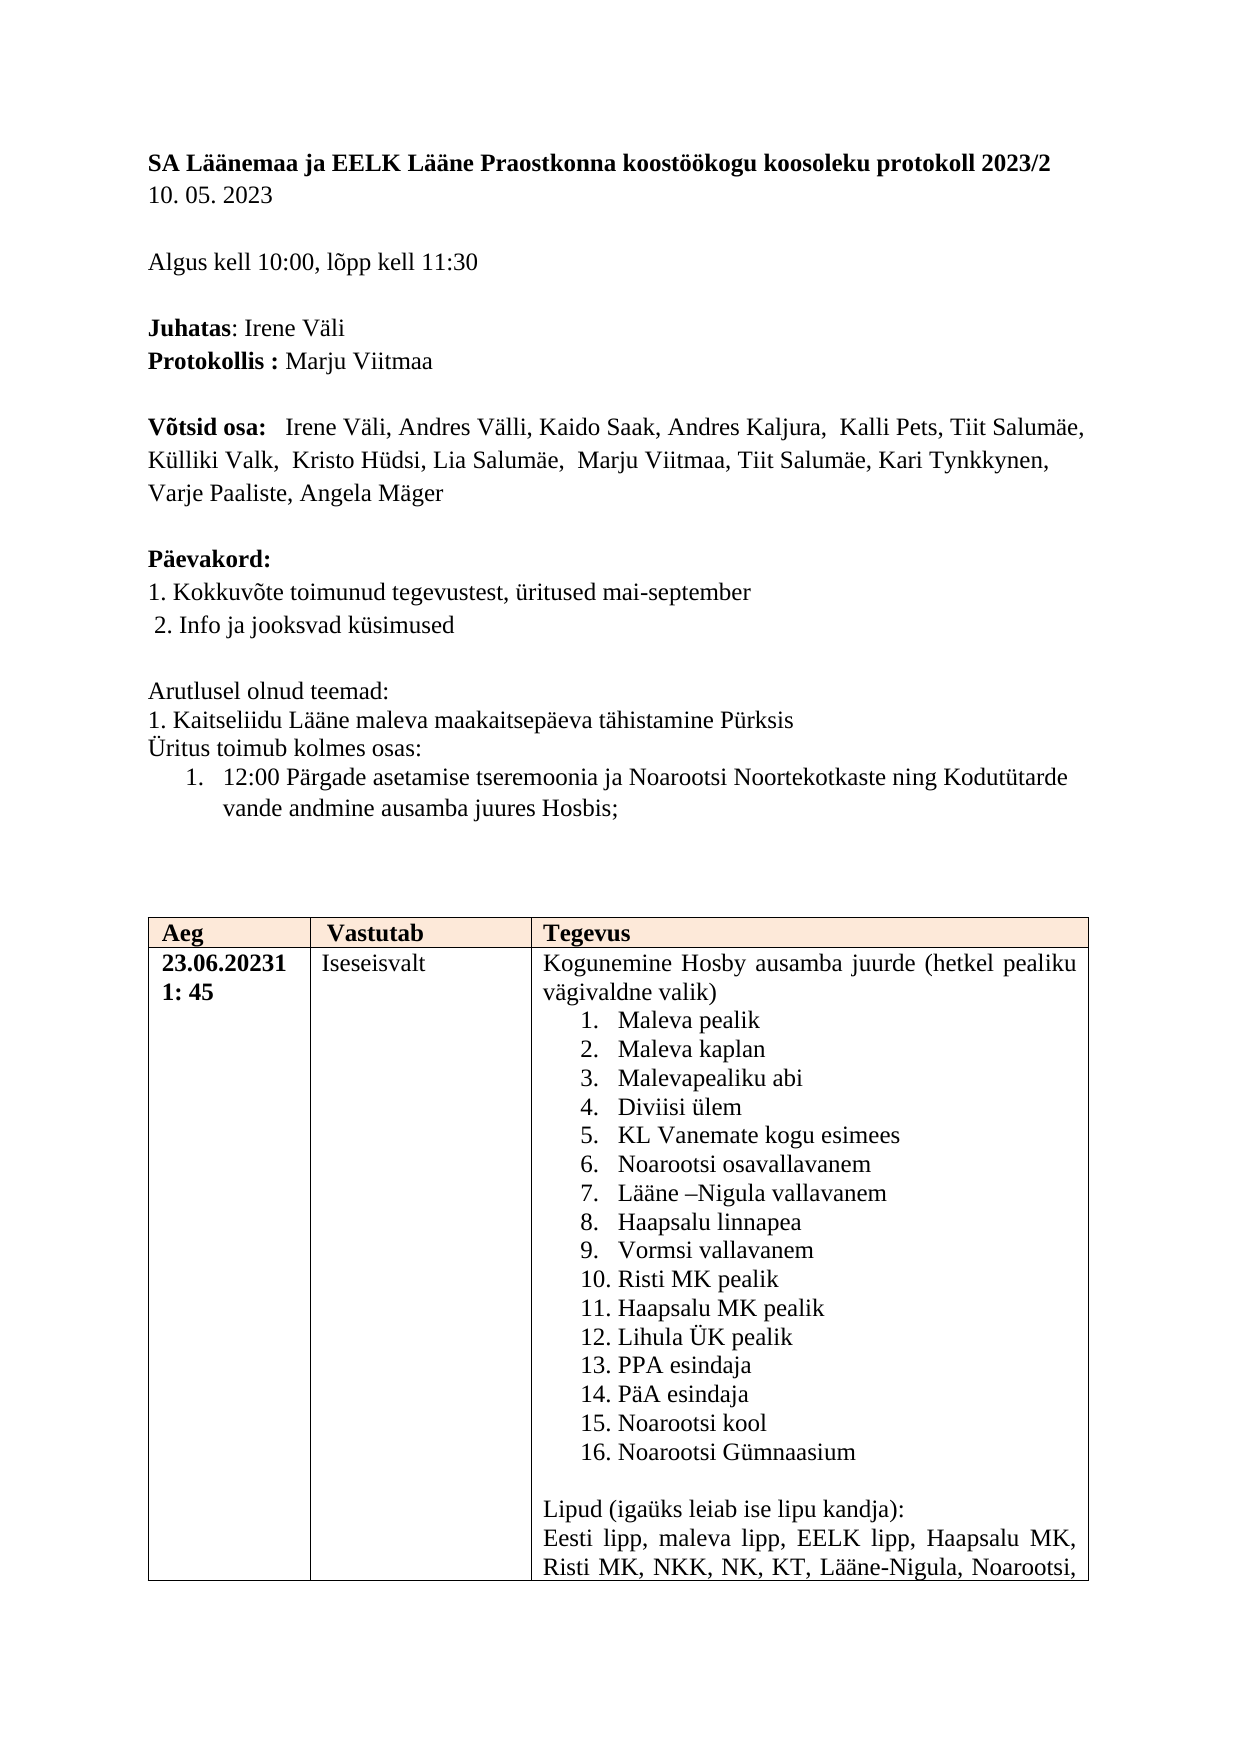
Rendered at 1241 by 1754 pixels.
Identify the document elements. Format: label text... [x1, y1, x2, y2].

table_cell 23.06.202311: 45 [149, 948, 310, 1580]
table_header Tegevus [532, 918, 1088, 947]
text Üritus toimub kolmes osas: [148, 733, 1093, 762]
text 1. Kaitseliidu Lääne maleva maakaitsepäeva tähistamine Pürksis [148, 705, 1093, 733]
text Juhatas: Irene Väli [148, 313, 1093, 341]
list 12:00 Pärgade asetamise tseremoonia ja Noarootsi Noortekotkaste ning Kodutütarde vande andmine ausamba juures Hosbis; [185, 762, 1093, 822]
text SA Läänemaa ja EELK Lääne Praostkonna koostöökogu koosoleku protokoll 2023/2 [148, 148, 1093, 176]
table_cell Iseseisvalt [311, 948, 531, 1580]
text 1. Kokkuvõte toimunud tegevustest, üritused mai-september [148, 577, 1093, 606]
text Algus kell 10:00, lõpp kell 11:30 [148, 247, 1093, 275]
text Arutlusel olnud teemad: [148, 676, 1093, 705]
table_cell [532, 948, 1088, 1580]
text 10. 05. 2023 [148, 181, 1093, 209]
table_header Aeg [149, 918, 310, 947]
table_header Vastutab [311, 918, 531, 947]
text Võtsid osa: Irene Väli, Andres Välli, Kaido Saak, Andres Kaljura, Kalli Pets, Tiit Salumäe, Külliki Valk, Kristo Hüdsi, Lia Salumäe, Marju Viitmaa, Tiit Salumäe, Kari Tynkkynen, Varje Paaliste, Angela Mäger [148, 412, 1093, 507]
text Päevakord: [148, 544, 1093, 573]
text Protokollis : Marju Viitmaa [148, 346, 1093, 374]
text 2. Info ja jooksvad küsimused [148, 610, 1093, 639]
